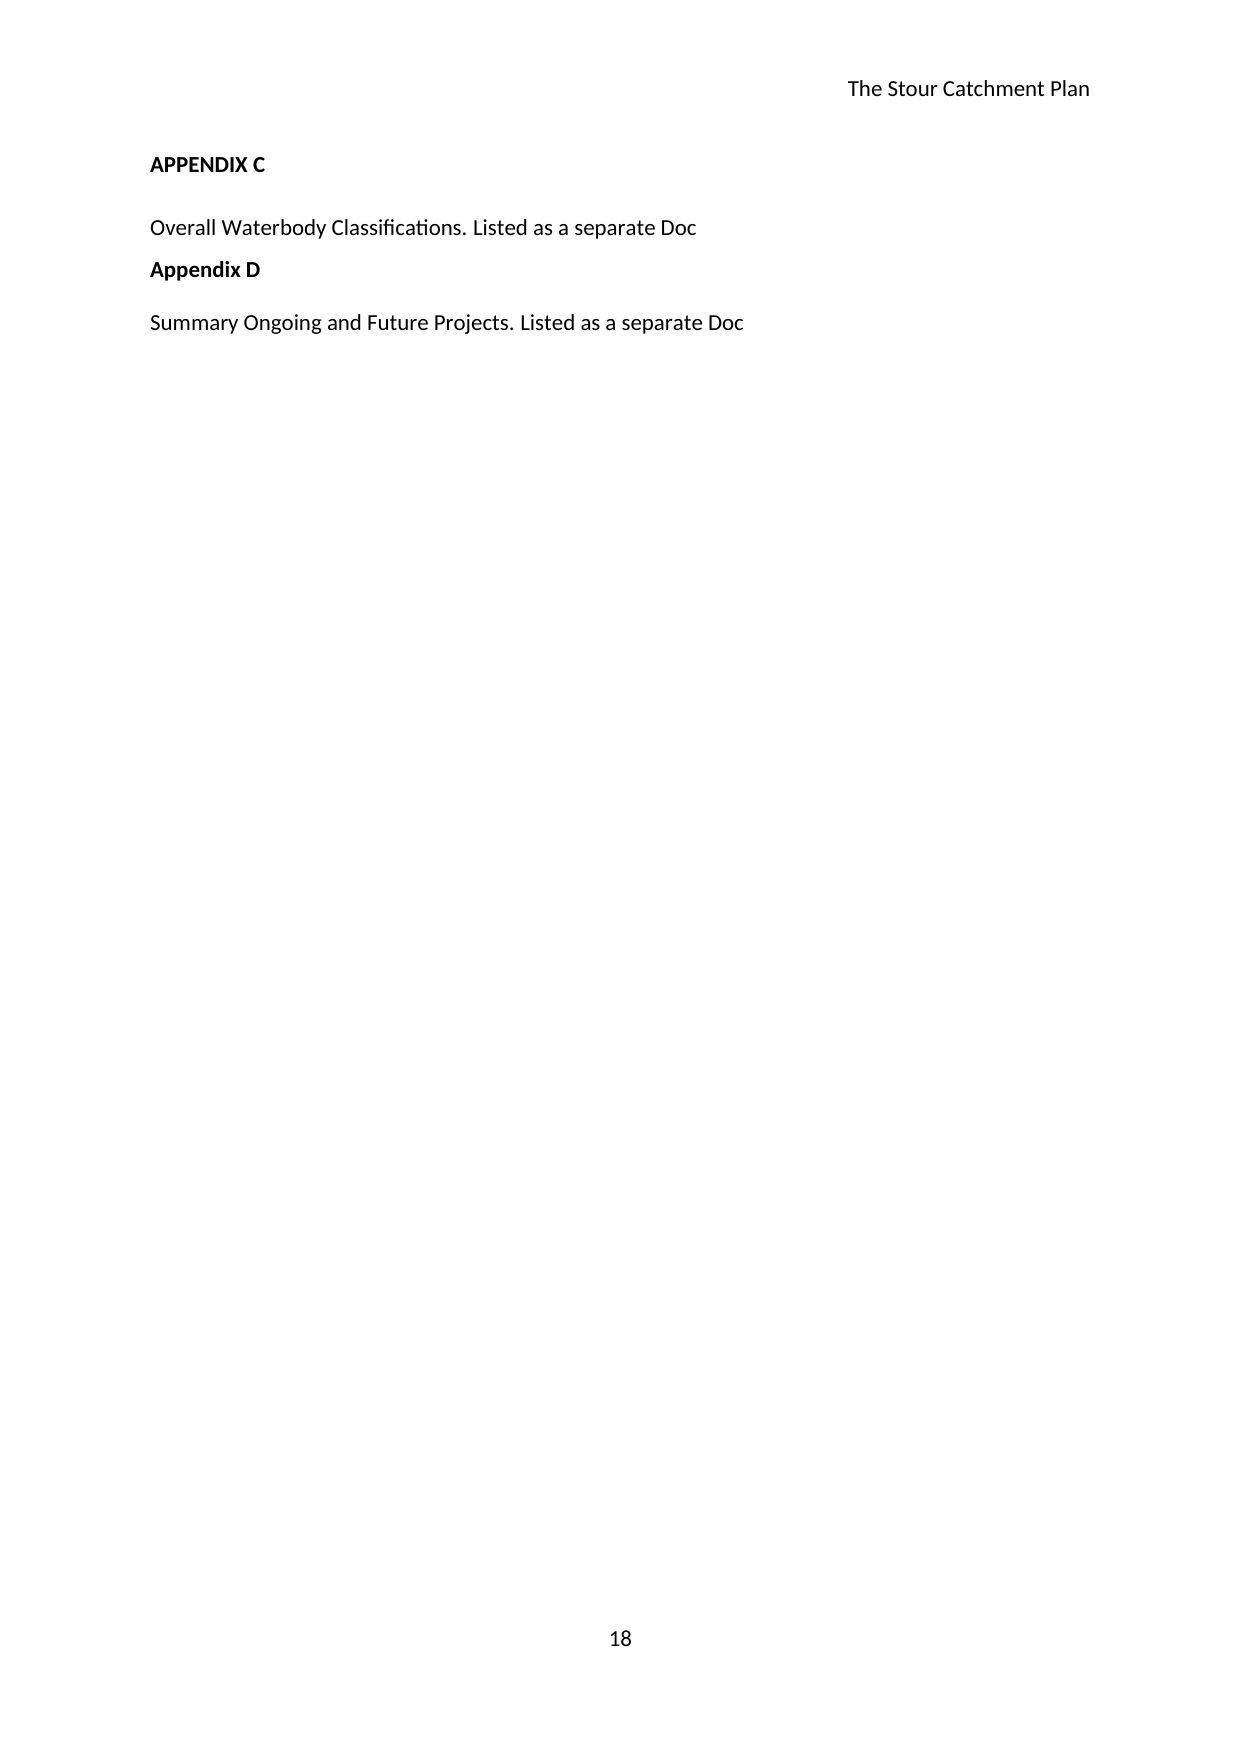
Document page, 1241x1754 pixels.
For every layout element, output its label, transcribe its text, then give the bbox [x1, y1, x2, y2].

text Summary Ongoing and Future Projects. Listed as a separate Doc [150, 308, 1090, 336]
text Overall Waterbody Classifications. Listed as a separate Doc [150, 213, 1090, 241]
text APPENDIX C [150, 150, 1090, 178]
text Appendix D [150, 255, 1090, 283]
